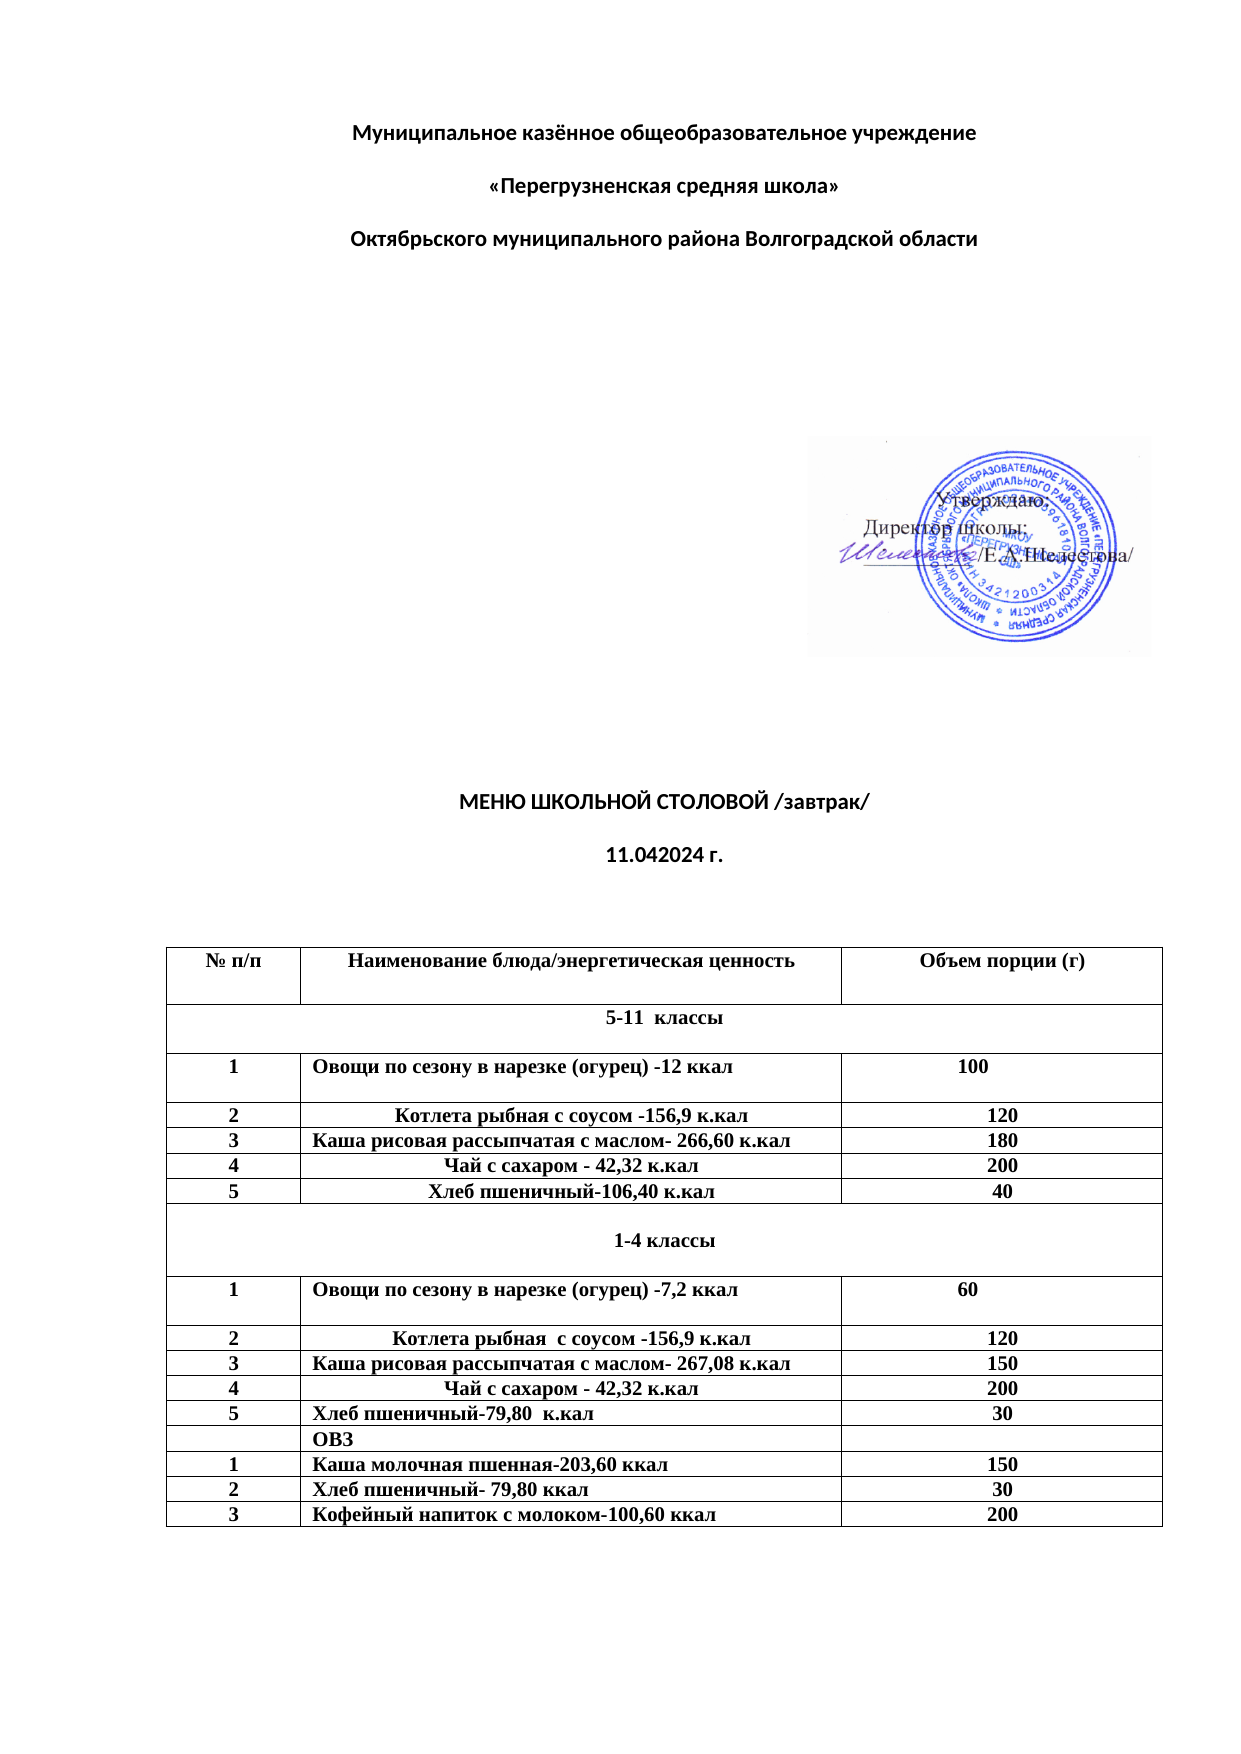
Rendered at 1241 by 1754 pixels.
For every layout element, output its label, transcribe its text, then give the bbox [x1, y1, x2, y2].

table_cell 200 [842, 1502, 1162, 1526]
table_cell 3 [167, 1351, 300, 1375]
table_cell Чай с сахаром - 42,32 к.кал [301, 1376, 841, 1400]
table_cell 180 [842, 1128, 1162, 1152]
table_cell 1 [167, 1452, 300, 1476]
table_cell Овощи по сезону в нарезке (огурец) -7,2 ккал [301, 1277, 841, 1325]
table_cell 200 [842, 1376, 1162, 1400]
table_cell Каша молочная пшенная-203,60 ккал [301, 1452, 841, 1476]
table_cell 3 [167, 1502, 300, 1526]
table_cell 1 [167, 1277, 300, 1325]
table_header Объем порции (г) [842, 948, 1162, 1004]
table_cell 1-4 классы [167, 1204, 1162, 1276]
table_cell [842, 1426, 1162, 1451]
table_cell Хлеб пшеничный-79,80 к.кал [301, 1401, 841, 1425]
table_cell Овощи по сезону в нарезке (огурец) -12 ккал [301, 1054, 841, 1102]
table_cell 120 [842, 1326, 1162, 1350]
table_cell 2 [167, 1103, 300, 1127]
text 11.042024 г. [177, 841, 1152, 868]
table_cell Хлеб пшеничный- 79,80 ккал [301, 1477, 841, 1501]
table_cell 60 [842, 1277, 1162, 1325]
table_cell 4 [167, 1154, 300, 1177]
table_cell 2 [167, 1326, 300, 1350]
picture [807, 436, 1152, 657]
table_cell 3 [167, 1128, 300, 1152]
text «Перегрузненская средняя школа» [177, 171, 1152, 199]
table_cell 5 [167, 1401, 300, 1425]
table_cell 5 [167, 1179, 300, 1203]
table_cell Каша рисовая рассыпчатая с маслом- 266,60 к.кал [301, 1128, 841, 1152]
table_cell 2 [167, 1477, 300, 1501]
table_header № п/п [167, 948, 300, 1004]
table_cell 150 [842, 1452, 1162, 1476]
table_cell 30 [842, 1401, 1162, 1425]
table_cell 5-11 классы [167, 1005, 1162, 1053]
table_cell 4 [167, 1376, 300, 1400]
table_cell Каша рисовая рассыпчатая с маслом- 267,08 к.кал [301, 1351, 841, 1375]
table_cell 150 [842, 1351, 1162, 1375]
table_header Наименование блюда/энергетическая ценность [301, 948, 841, 1004]
table_cell ОВЗ [301, 1426, 841, 1451]
table_cell 100 [842, 1054, 1162, 1102]
table_cell Кофейный напиток с молоком-100,60 ккал [301, 1502, 841, 1526]
table_cell 120 [842, 1103, 1162, 1127]
table_cell [167, 1426, 300, 1451]
table_cell Хлеб пшеничный-106,40 к.кал [301, 1179, 841, 1203]
text Муниципальное казённое общеобразовательное учреждение [177, 118, 1152, 146]
table_cell Котлета рыбная с соусом -156,9 к.кал [301, 1326, 841, 1350]
table_cell 30 [842, 1477, 1162, 1501]
table_cell 40 [842, 1179, 1162, 1203]
text МЕНЮ ШКОЛЬНОЙ СТОЛОВОЙ /завтрак/ [177, 787, 1152, 816]
table_cell 1 [167, 1054, 300, 1102]
table_cell 200 [842, 1154, 1162, 1177]
table_cell Котлета рыбная с соусом -156,9 к.кал [301, 1103, 841, 1127]
table_cell Чай с сахаром - 42,32 к.кал [301, 1154, 841, 1177]
text Октябрьского муниципального района Волгоградской области [177, 224, 1152, 252]
